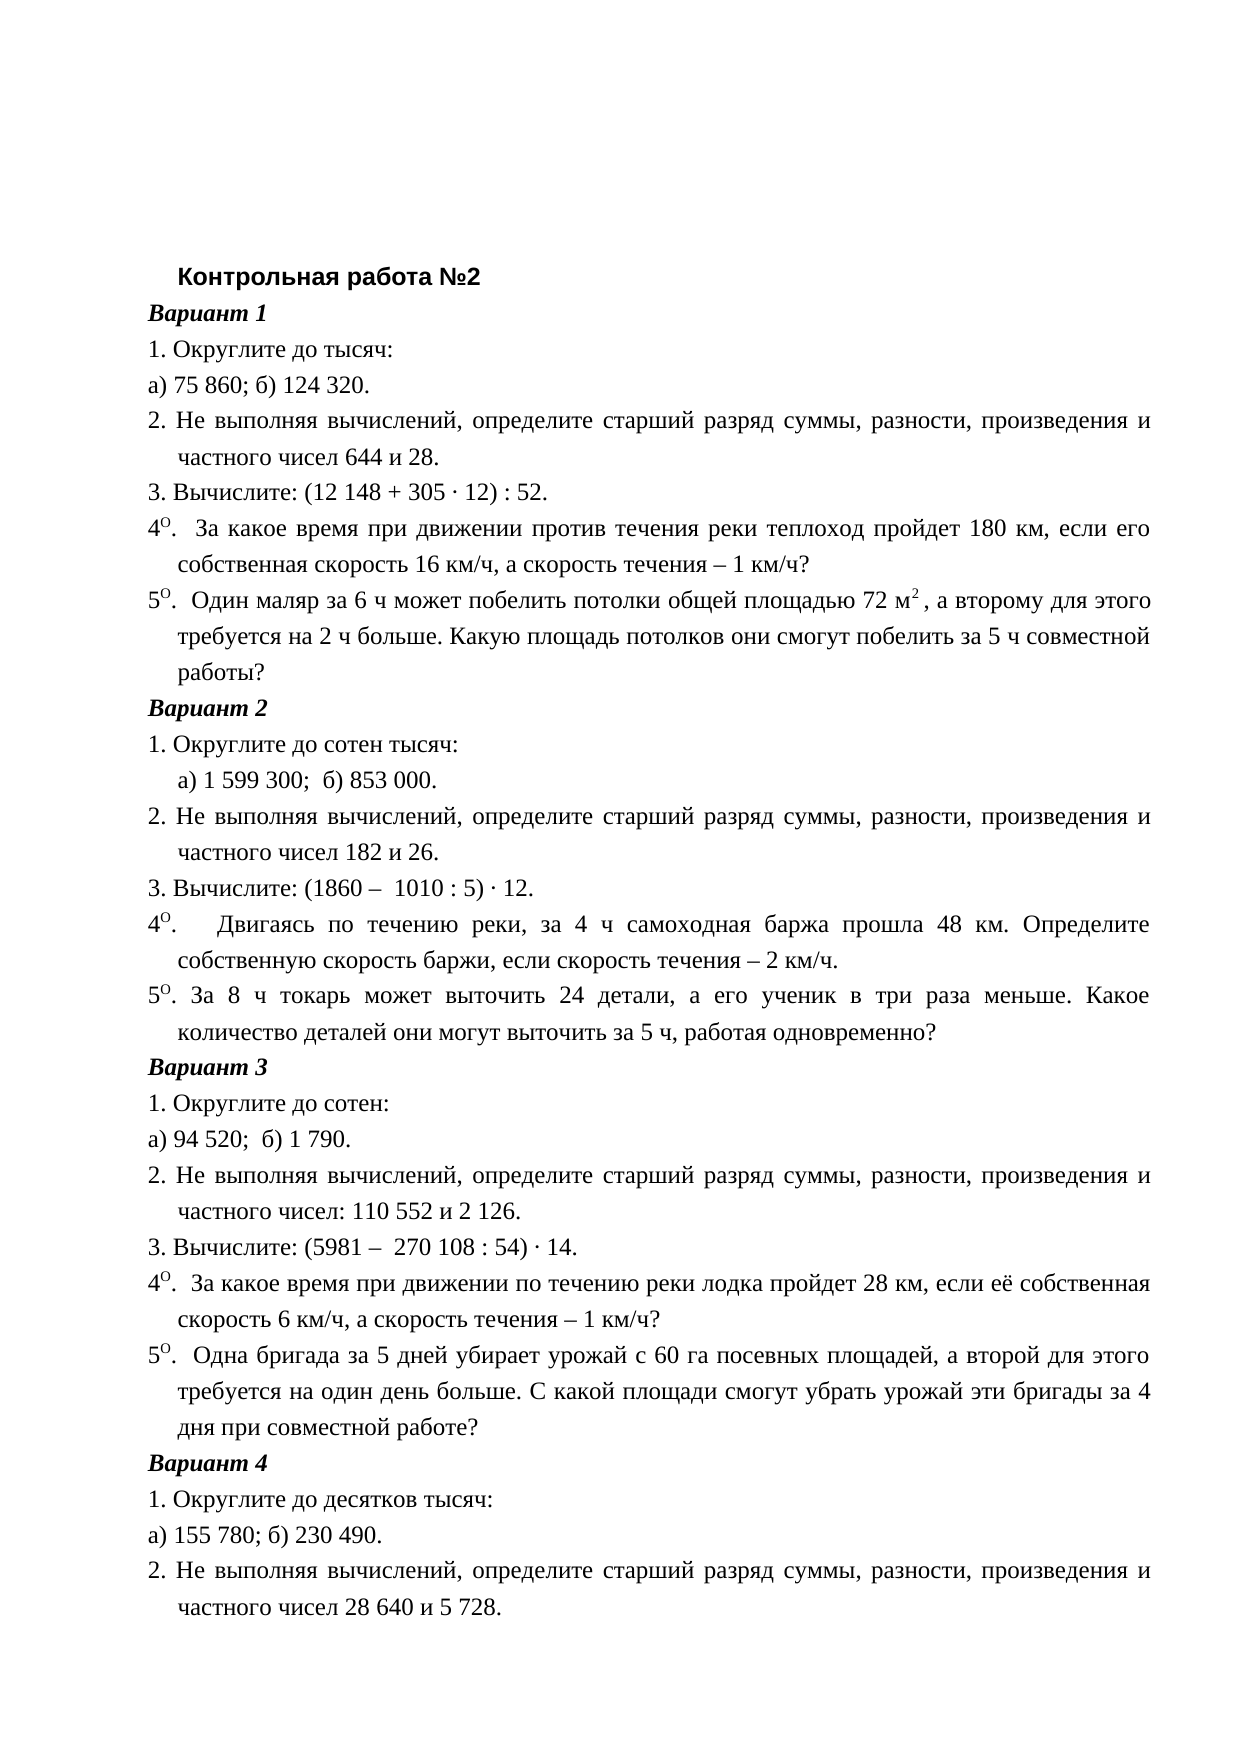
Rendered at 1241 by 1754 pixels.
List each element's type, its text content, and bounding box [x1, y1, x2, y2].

text 1. Округлите до сотен: [148, 1088, 1152, 1117]
text 2. Не выполняя вычислений, определите старший разряд суммы, разности, произведения и частного чисел 644 и 28. [148, 406, 1152, 470]
text 3. Вычислите: (1860 – 1010 : 5) ∙ 12. [148, 873, 1152, 902]
subtitle Контрольная работа №2 [177, 262, 1152, 291]
text 2. Не выполняя вычислений, определите старший разряд суммы, разности, произведения и частного чисел: 110 552 и 2 126. [148, 1160, 1152, 1225]
text а) 75 860; б) 124 320. [148, 370, 1152, 398]
text 2. Не выполняя вычислений, определите старший разряд суммы, разности, произведения и частного чисел 182 и 26. [148, 801, 1152, 866]
text 1. Округлите до сотен тысяч: [148, 729, 1152, 758]
text Вариант 4 [148, 1448, 1152, 1477]
text а) 94 520; б) 1 790. [148, 1124, 1152, 1153]
text 1. Округлите до тысяч: [148, 334, 1152, 362]
text Вариант 1 [148, 298, 1152, 327]
text 1. Округлите до десятков тысяч: [148, 1484, 1152, 1512]
text а) 1 599 300; б) 853 000. [177, 765, 1152, 794]
text 5О. Одна бригада за 5 дней убирает урожай с 60 га посевных площадей, а второй для этого требуется на один день больше. С какой площади смогут убрать урожай эти бригады за 4 дня при совместной работе? [148, 1340, 1152, 1441]
text 4О. За какое время при движении по течению реки лодка пройдет 28 км, если её собственная скорость 6 км/ч, а скорость течения – 1 км/ч? [148, 1268, 1152, 1333]
text 3. Вычислите: (12 148 + 305 ∙ 12) : 52. [148, 477, 1152, 506]
text 3. Вычислите: (5981 – 270 108 : 54) ∙ 14. [148, 1232, 1152, 1261]
text а) 155 780; б) 230 490. [148, 1520, 1152, 1548]
text 5О. Один маляр за 6 ч может побелить потолки общей площадью 72 м2 , а второму для этого требуется на 2 ч больше. Какую площадь потолков они смогут побелить за 5 ч совместной работы? [148, 585, 1152, 686]
text 4О. Двигаясь по течению реки, за 4 ч самоходная баржа прошла 48 км. Определите собственную скорость баржи, если скорость течения – 2 км/ч. [148, 909, 1152, 973]
text Вариант 2 [148, 693, 1152, 722]
text 4О. За какое время при движении против течения реки теплоход пройдет 180 км, если его собственная скорость 16 км/ч, а скорость течения – 1 км/ч? [148, 513, 1152, 578]
text 5О. За 8 ч токарь может выточить 24 детали, а его ученик в три раза меньше. Какое количество деталей они могут выточить за 5 ч, работая одновременно? [148, 981, 1152, 1045]
text 2. Не выполняя вычислений, определите старший разряд суммы, разности, произведения и частного чисел 28 640 и 5 728. [148, 1556, 1152, 1620]
text Вариант 3 [148, 1052, 1152, 1081]
